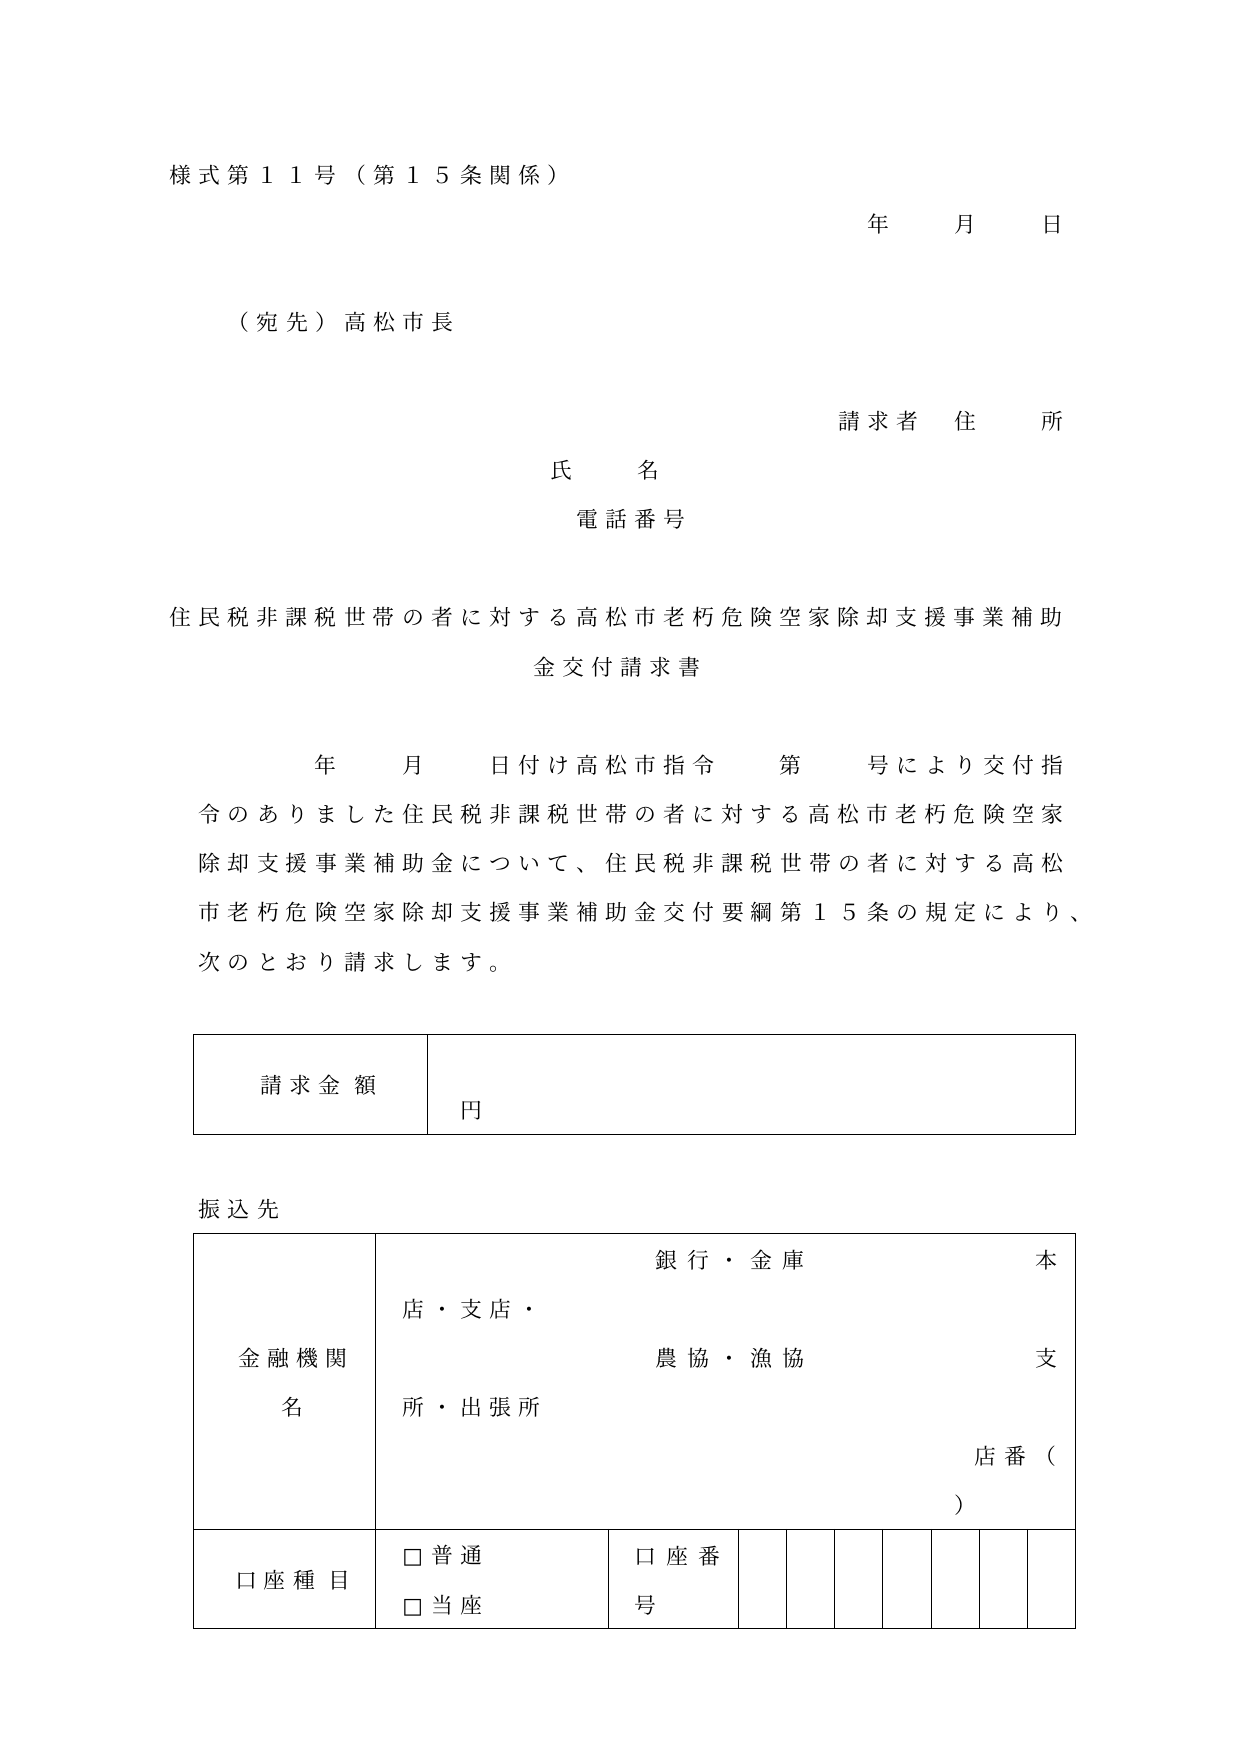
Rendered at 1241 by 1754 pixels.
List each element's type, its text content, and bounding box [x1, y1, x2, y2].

table_cell [932, 1530, 979, 1628]
text 年 月 日 [169, 198, 1071, 247]
table_cell [787, 1530, 834, 1628]
text 年 月 日付け高松市指令 第 号により交付指令のありました住民税非課税世帯の者に対する高松市老朽危険空家除却支援事業補助金について、住民税非課税世帯の者に対する高松市老朽危険空家除却支援事業補助金交付要綱第１５条の規定により、次のとおり請求します。 [169, 739, 1071, 985]
table_cell [835, 1530, 882, 1628]
table_cell [1028, 1530, 1075, 1628]
table_cell □普通 □当座 [376, 1530, 608, 1628]
table_header 円 [428, 1035, 1075, 1133]
text 請求者 住 所 [169, 395, 1071, 444]
text 様式第１１号（第１５条関係） [169, 149, 1071, 198]
text 電話番号 [169, 493, 967, 542]
table_header 銀行・金庫 本店・支店・ 農協・漁協 支所・出張所 店番（ ） [376, 1234, 1075, 1529]
table_cell [739, 1530, 786, 1628]
table_cell [980, 1530, 1027, 1628]
text 住民税非課税世帯の者に対する高松市老朽危険空家除却支援事業補助金交付請求書 [169, 592, 1071, 690]
table_header 請求金額 [194, 1035, 427, 1133]
text 氏 名 [169, 444, 1017, 493]
table_cell [883, 1530, 931, 1628]
table_header 金融機関名 [194, 1234, 375, 1529]
text 振込先 [169, 1184, 1071, 1233]
table_cell 口座番号 [609, 1530, 738, 1628]
table_cell 口座種目 [194, 1530, 375, 1628]
text （宛先）高松市長 [169, 297, 1071, 346]
